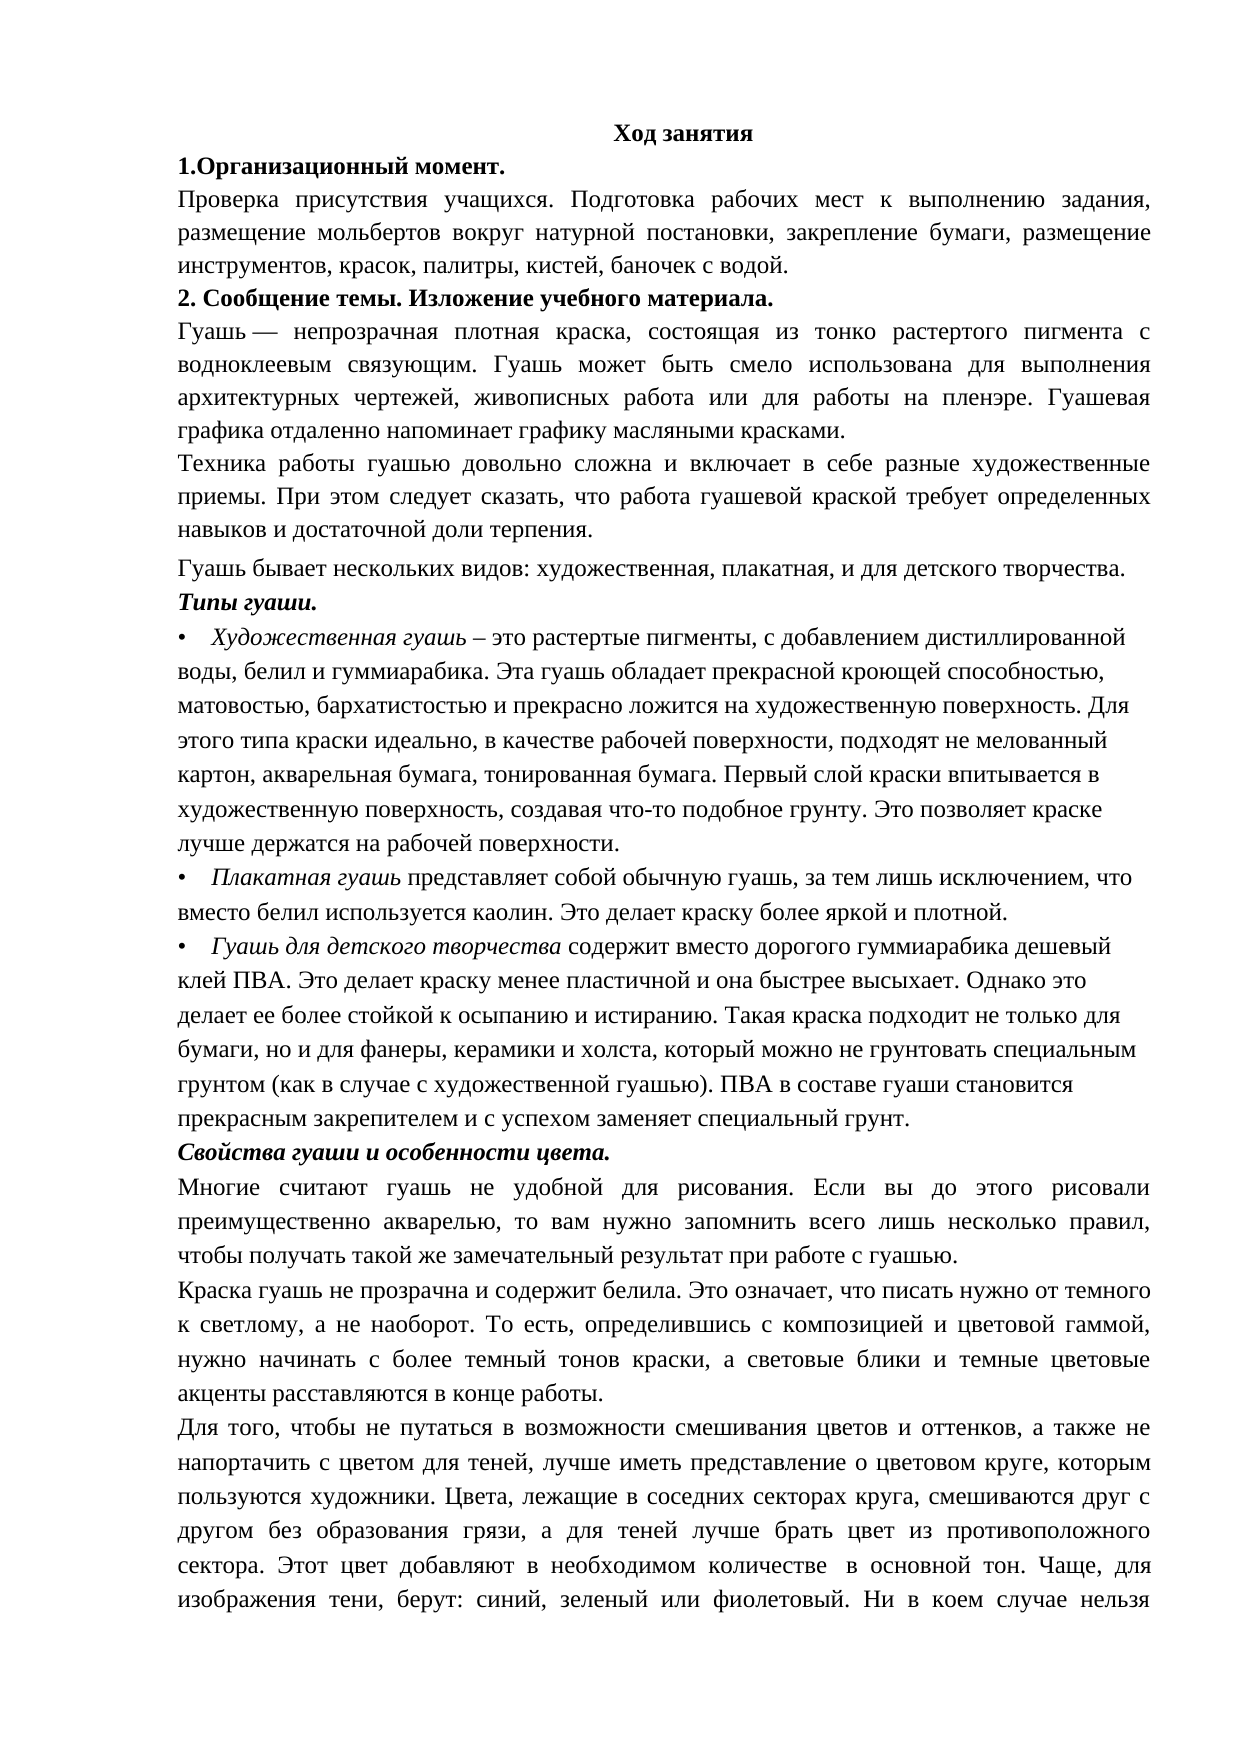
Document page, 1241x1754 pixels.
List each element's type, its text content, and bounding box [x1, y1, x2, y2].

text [177, 1407, 1152, 1613]
text Гуашь — непрозрачная плотная краска, состоящая из тонко растертого пигмента с водноклеевым связующим. Гуашь может быть смело использована для выполнения архитектурных чертежей, живописных работа или для работы на пленэре. Гуашевая графика отдаленно напоминает графику масляными красками. [177, 316, 1152, 444]
text Техника работы гуашью довольно сложна и включает в себе разные художественные приемы. При этом следует сказать, что работа гуашевой краской требует определенных навыков и достаточной доли терпения. [177, 448, 1152, 543]
text Проверка присутствия учащихся. Подготовка рабочих мест к выполнению задания, размещение мольбертов вокруг натурной постановки, закрепление бумаги, размещение инструментов, красок, палитры, кистей, баночек с водой. [177, 184, 1152, 279]
text Гуашь бывает нескольких видов: художественная, плакатная, и для детского творчества. [177, 547, 1152, 582]
text 2. Сообщение темы. Изложение учебного материала. [177, 283, 1152, 312]
text Краска гуашь не прозрачна и содержит белила. Это означает, что писать нужно от темного к светлому, а не наоборот. То есть, определившись с композицией и цветовой гаммой, нужно начинать с более темный тонов краски, а световые блики и темные цветовые акценты расставляются в конце работы. [177, 1269, 1152, 1407]
text 1.Организационный момент. [177, 151, 1152, 180]
text • Художественная гуашь – это растертые пигменты, с добавлением дистиллированной воды, белил и гуммиарабика. Эта гуашь обладает прекрасной кроющей способностью, матовостью, бархатистостью и прекрасно ложится на художественную поверхность. Для этого типа краски идеально, в качестве рабочей поверхности, подходят не мелованный картон, акварельная бумага, тонированная бумага. Первый слой краски впитывается в художественную поверхность, создавая что-то подобное грунту. Это позволяет краске лучше держатся на рабочей поверхности. • Плакатная гуашь представляет собой обычную гуашь, за тем лишь исключением, что вместо белил используется каолин. Это делает краску более яркой и плотной. • Гуашь для детского творчества содержит вместо дорогого гуммиарабика дешевый клей ПВА. Это делает краску менее пластичной и она быстрее высыхает. Однако это делает ее более стойкой к осыпанию и истиранию. Такая краска подходит не только для бумаги, но и для фанеры, керамики и холста, который можно не грунтовать специальным грунтом (как в случае с художественной гуашью). ПВА в составе гуаши становится прекрасным закрепителем и с успехом заменяет специальный грунт. [177, 616, 1152, 1132]
text Типы гуаши. [177, 582, 1152, 616]
text Ход занятия [215, 118, 1152, 147]
text Свойства гуаши и особенности цвета. [177, 1132, 1152, 1166]
text Многие считают гуашь не удобной для рисования. Если вы до этого рисовали преимущественно акварелью, то вам нужно запомнить всего лишь несколько правил, чтобы получать такой же замечательный результат при работе с гуашью. [177, 1166, 1152, 1269]
